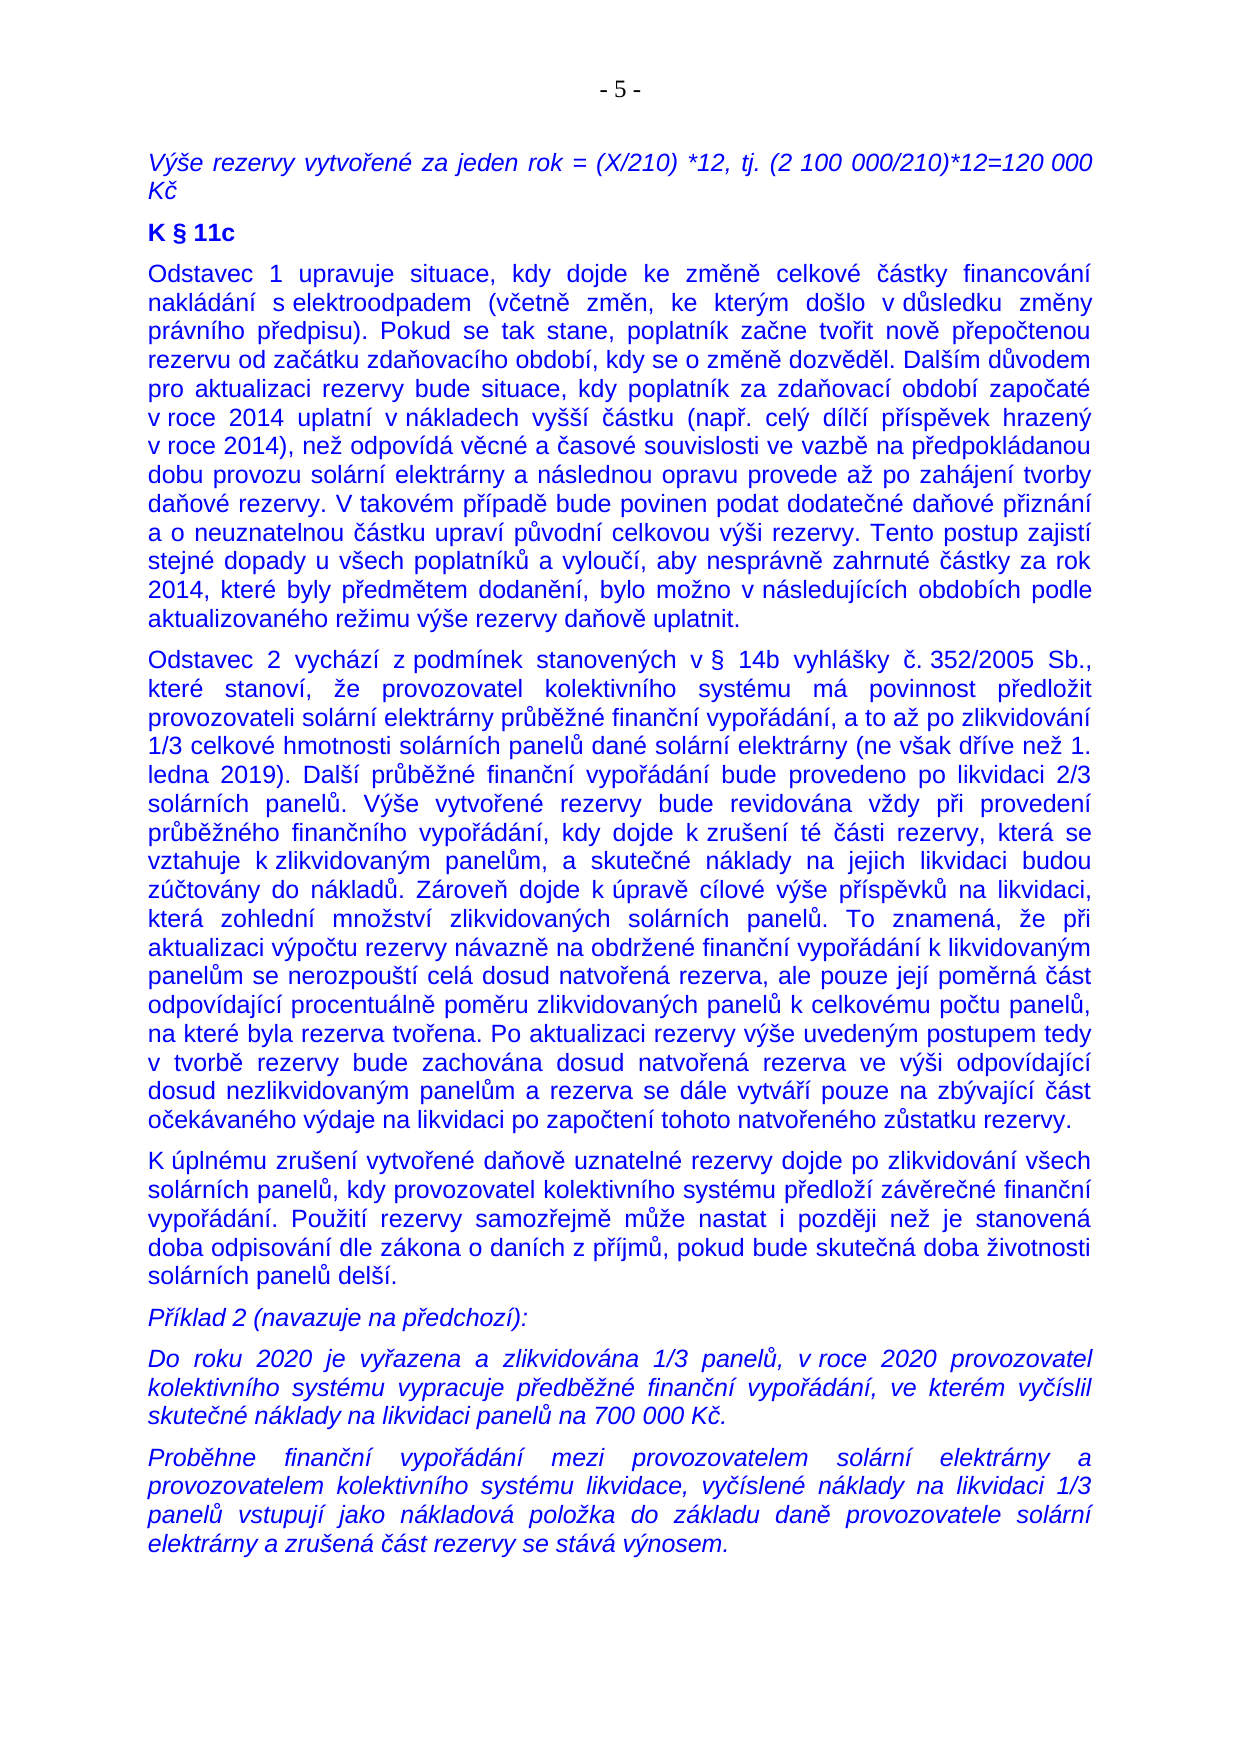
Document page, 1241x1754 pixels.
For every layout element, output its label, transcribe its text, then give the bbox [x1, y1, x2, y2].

text Výše rezervy vytvořené za jeden rok = (X/210) *12, tj. (2 100 000/210)*12=120 000 Kč [148, 148, 1093, 205]
text Proběhne finanční vypořádání mezi provozovatelem solární elektrárny a provozovatelem kolektivního systému likvidace, vyčíslené náklady na likvidaci 1/3 panelů vstupují jako nákladová položka do základu daně provozovatele solární elektrárny a zrušená část rezervy se stává výnosem. [148, 1443, 1093, 1558]
text Odstavec 2 vychází z podmínek stanovených v § 14b vyhlášky č. 352/2005 Sb., které stanoví, že provozovatel kolektivního systému má povinnost předložit provozovateli solární elektrárny průběžné finanční vypořádání, a to až po zlikvidování 1/3 celkové hmotnosti solárních panelů dané solární elektrárny (ne však dříve než 1. ledna 2019). Další průběžné finanční vypořádání bude provedeno po likvidaci 2/3 solárních panelů. Výše vytvořené rezervy bude revidována vždy při provedení průběžného finančního vypořádání, kdy dojde k zrušení té části rezervy, která se vztahuje k zlikvidovaným panelům, a skutečné náklady na jejich likvidaci budou zúčtovány do nákladů. Zároveň dojde k úpravě cílové výše příspěvků na likvidaci, která zohlední množství zlikvidovaných solárních panelů. To znamená, že při aktualizaci výpočtu rezervy návazně na obdržené finanční vypořádání k likvidovaným panelům se nerozpouští celá dosud natvořená rezerva, ale pouze její poměrná část odpovídající procentuálně poměru zlikvidovaných panelů k celkovému počtu panelů, na které byla rezerva tvořena. Po aktualizaci rezervy výše uvedeným postupem tedy v tvorbě rezervy bude zachována dosud natvořená rezerva ve výši odpovídající dosud nezlikvidovaným panelům a rezerva se dále vytváří pouze na zbývající část očekávaného výdaje na likvidaci po započtení tohoto natvořeného zůstatku rezervy. [148, 645, 1093, 1134]
text K úplnému zrušení vytvořené daňově uznatelné rezervy dojde po zlikvidování všech solárních panelů, kdy provozovatel kolektivního systému předloží závěrečné finanční vypořádání. Použití rezervy samozřejmě může nastat i později než je stanovená doba odpisování dle zákona o daních z příjmů, pokud bude skutečná doba životnosti solárních panelů delší. [148, 1146, 1093, 1290]
text Odstavec 1 upravuje situace, kdy dojde ke změně celkové částky financování nakládání s elektroodpadem (včetně změn, ke kterým došlo v důsledku změny právního předpisu). Pokud se tak stane, poplatník začne tvořit nově přepočtenou rezervu od začátku zdaňovacího období, kdy se o změně dozvěděl. Dalším důvodem pro aktualizaci rezervy bude situace, kdy poplatník za zdaňovací období započaté v roce 2014 uplatní v nákladech vyšší částku (např. celý dílčí příspěvek hrazený v roce 2014), než odpovídá věcné a časové souvislosti ve vazbě na předpokládanou dobu provozu solární elektrárny a následnou opravu provede až po zahájení tvorby daňové rezervy. V takovém případě bude povinen podat dodatečné daňové přiznání a o neuznatelnou částku upraví původní celkovou výši rezervy. Tento postup zajistí stejné dopady u všech poplatníků a vyloučí, aby nesprávně zahrnuté částky za rok 2014, které byly předmětem dodanění, bylo možno v následujících obdobích podle aktualizovaného režimu výše rezervy daňově uplatnit. [148, 259, 1093, 633]
text Příklad 2 (navazuje na předchozí): [148, 1303, 1093, 1331]
text K § 11c [148, 218, 1093, 246]
text Do roku 2020 je vyřazena a zlikvidována 1/3 panelů, v roce 2020 provozovatel kolektivního systému vypracuje předběžné finanční vypořádání, ve kterém vyčíslil skutečné náklady na likvidaci panelů na 700 000 Kč. [148, 1344, 1093, 1430]
